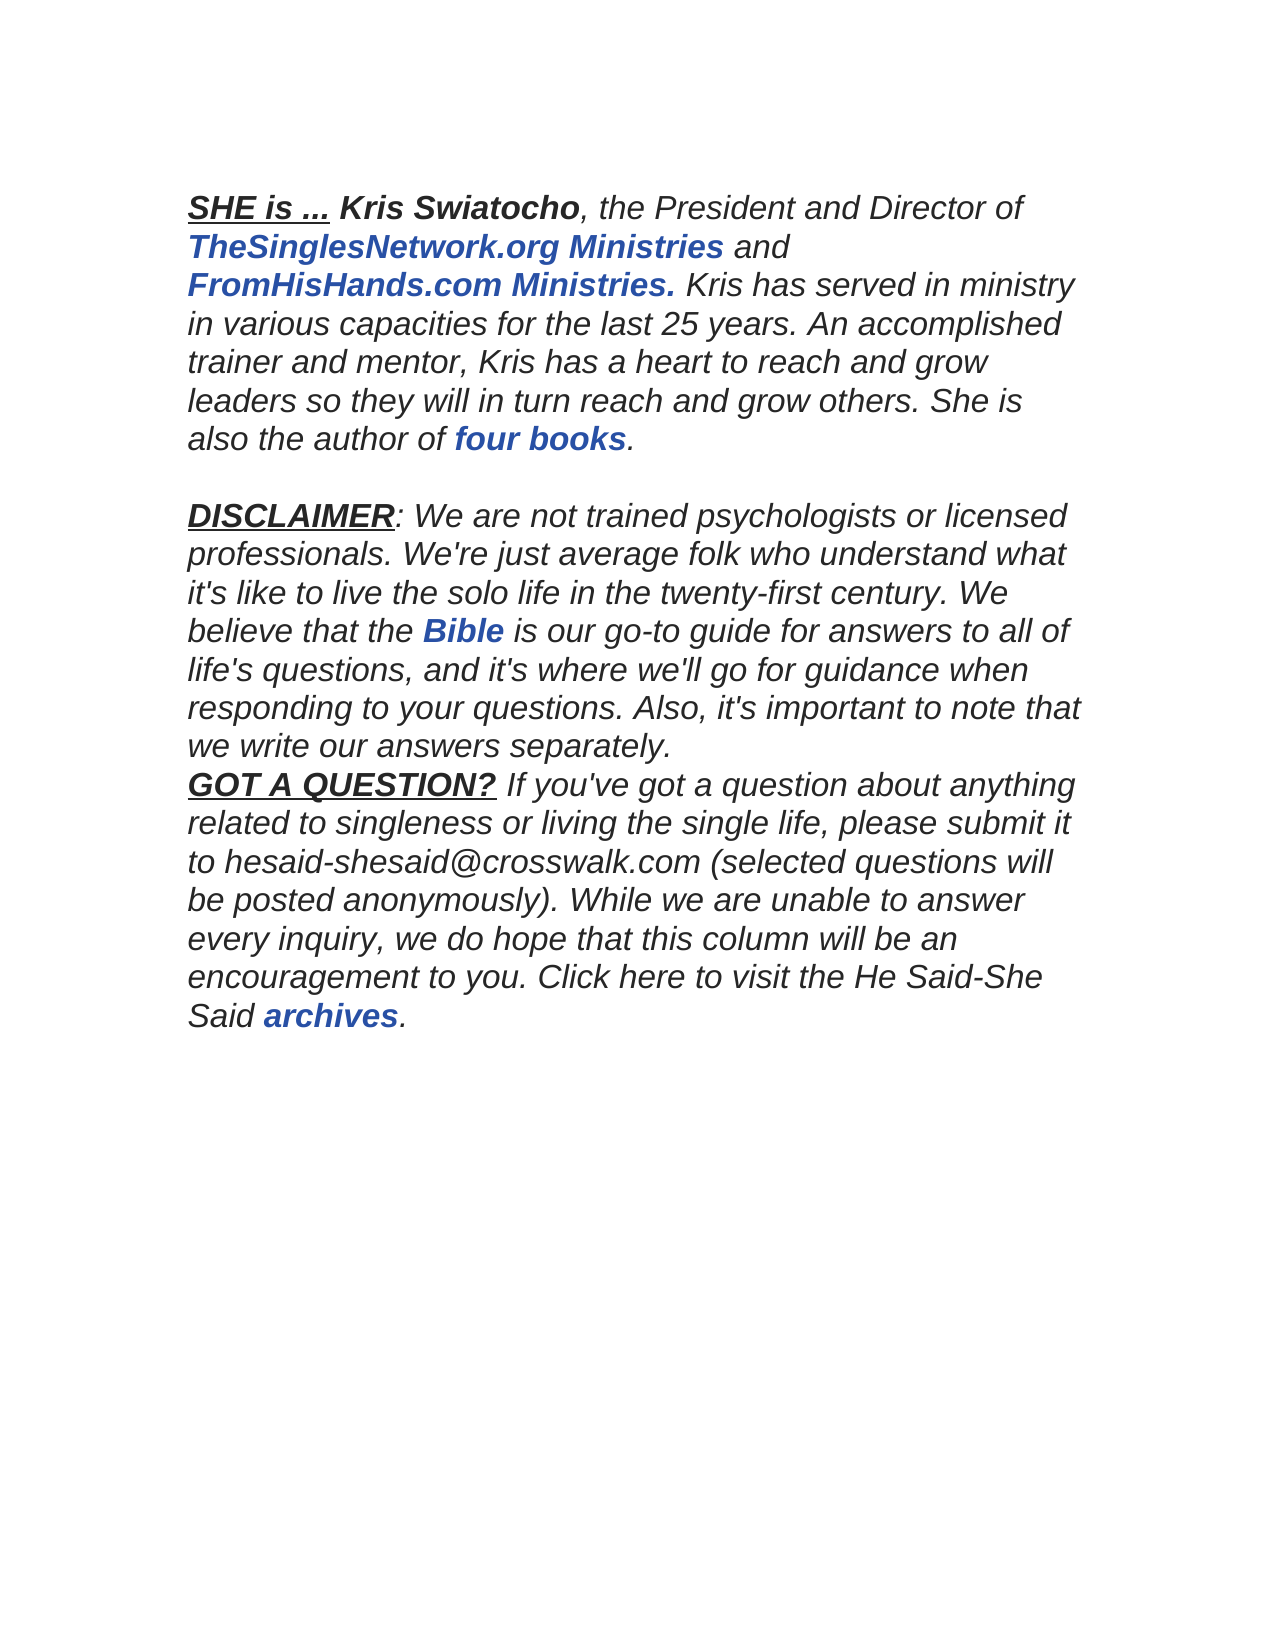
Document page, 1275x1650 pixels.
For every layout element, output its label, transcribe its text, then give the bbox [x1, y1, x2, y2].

text SHE is ... Kris Swiatocho, the President and Director of TheSinglesNetwork.org Ministries and FromHisHands.com Ministries. Kris has served in ministry in various capacities for the last 25 years. An accomplished trainer and mentor, Kris has a heart to reach and grow leaders so they will in turn reach and grow others. She is also the author of four books. [187, 188, 1087, 457]
text DISCLAIMER: We are not trained psychologists or licensed professionals. We're just average folk who understand what it's like to live the solo life in the twenty-first century. We believe that the Bible is our go-to guide for answers to all of life's questions, and it's where we'll go for guidance when responding to your questions. Also, it's important to note that we write our answers separately. [187, 496, 1087, 765]
text GOT A QUESTION? If you've got a question about anything related to singleness or living the single life, please submit it to hesaid-shesaid@crosswalk.com (selected questions will be posted anonymously). While we are unable to answer every inquiry, we do hope that this column will be an encouragement to you. Click here to visit the He Said-She Said archives. [187, 765, 1087, 1034]
